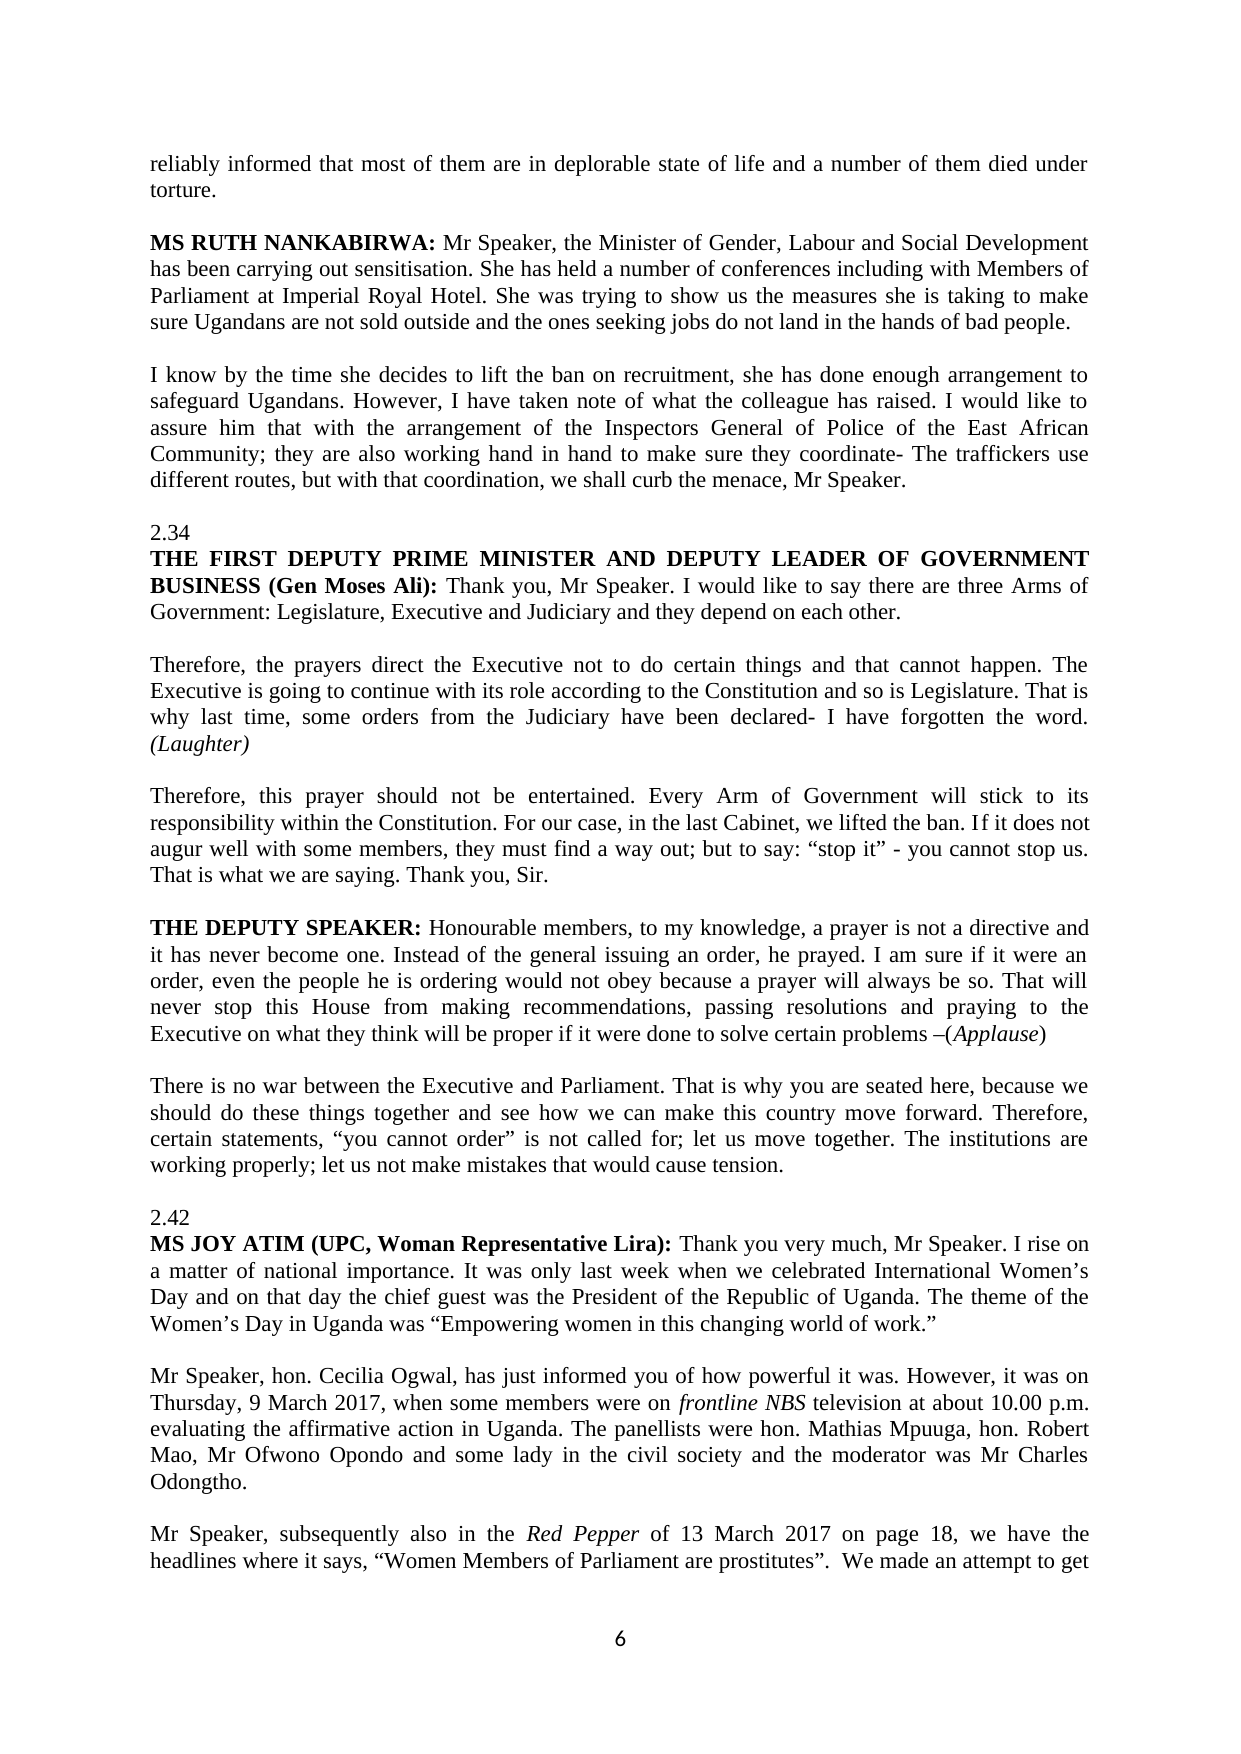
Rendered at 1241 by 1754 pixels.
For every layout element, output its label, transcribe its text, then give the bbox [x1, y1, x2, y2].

text MS RUTH NANKABIRWA: Mr Speaker, the Minister of Gender, Labour and Social Development has been carrying out sensitisation. She has held a number of conferences including with Members of Parliament at Imperial Royal Hotel. She was trying to show us the measures she is taking to make sure Ugandans are not sold outside and the ones seeking jobs do not land in the hands of bad people. [150, 229, 1090, 334]
text THE FIRST DEPUTY PRIME MINISTER AND DEPUTY LEADER OF GOVERNMENT BUSINESS (Gen Moses Ali): Thank you, Mr Speaker. I would like to say there are three Arms of Government: Legislature, Executive and Judiciary and they depend on each other. [150, 545, 1090, 624]
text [150, 1520, 1090, 1573]
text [150, 150, 1090, 203]
text MS JOY ATIM (UPC, Woman Representative Lira): Thank you very much, Mr Speaker. I rise on a matter of national importance. It was only last week when we celebrated International Women’s Day and on that day the chief guest was the President of the Republic of Uganda. The theme of the Women’s Day in Uganda was “Empowering women in this changing world of work.” [150, 1231, 1090, 1336]
text Mr Speaker, hon. Cecilia Ogwal, has just informed you of how powerful it was. However, it was on Thursday, 9 March 2017, when some members were on frontline NBS television at about 10.00 p.m. evaluating the affirmative action in Uganda. The panellists were hon. Mathias Mpuuga, hon. Robert Mao, Mr Ofwono Opondo and some lady in the civil society and the moderator was Mr Charles Odongtho. [150, 1362, 1090, 1494]
text I know by the time she decides to lift the ban on recruitment, she has done enough arrangement to safeguard Ugandans. However, I have taken note of what the colleague has raised. I would like to assure him that with the arrangement of the Inspectors General of Police of the East African Community; they are also working hand in hand to make sure they coordinate- The traffickers use different routes, but with that coordination, we shall curb the menace, Mr Speaker. [150, 361, 1090, 493]
text Therefore, the prayers direct the Executive not to do certain things and that cannot happen. The Executive is going to continue with its role according to the Constitution and so is Legislature. That is why last time, some orders from the Judiciary have been declared- I have forgotten the word. (Laughter) [150, 651, 1090, 756]
text There is no war between the Executive and Parliament. That is why you are seated here, because we should do these things together and see how we can make this country move forward. Therefore, certain statements, “you cannot order” is not called for; let us move together. The institutions are working properly; let us not make mistakes that would cause tension. [150, 1072, 1090, 1178]
text THE DEPUTY SPEAKER: Honourable members, to my knowledge, a prayer is not a directive and it has never become one. Instead of the general issuing an order, he prayed. I am sure if it were an order, even the people he is ordering would not obey because a prayer will always be so. That will never stop this House from making recommendations, passing resolutions and praying to the Executive on what they think will be proper if it were done to solve certain problems –(Applause) [150, 914, 1090, 1046]
text 2.42 [150, 1204, 1090, 1231]
text 2.34 [150, 519, 1090, 545]
text Therefore, this prayer should not be entertained. Every Arm of Government will stick to its responsibility within the Constitution. For our case, in the last Cabinet, we lifted the ban. If it does not augur well with some members, they must find a way out; but to say: “stop it” - you cannot stop us. That is what we are saying. Thank you, Sir. [150, 782, 1090, 888]
